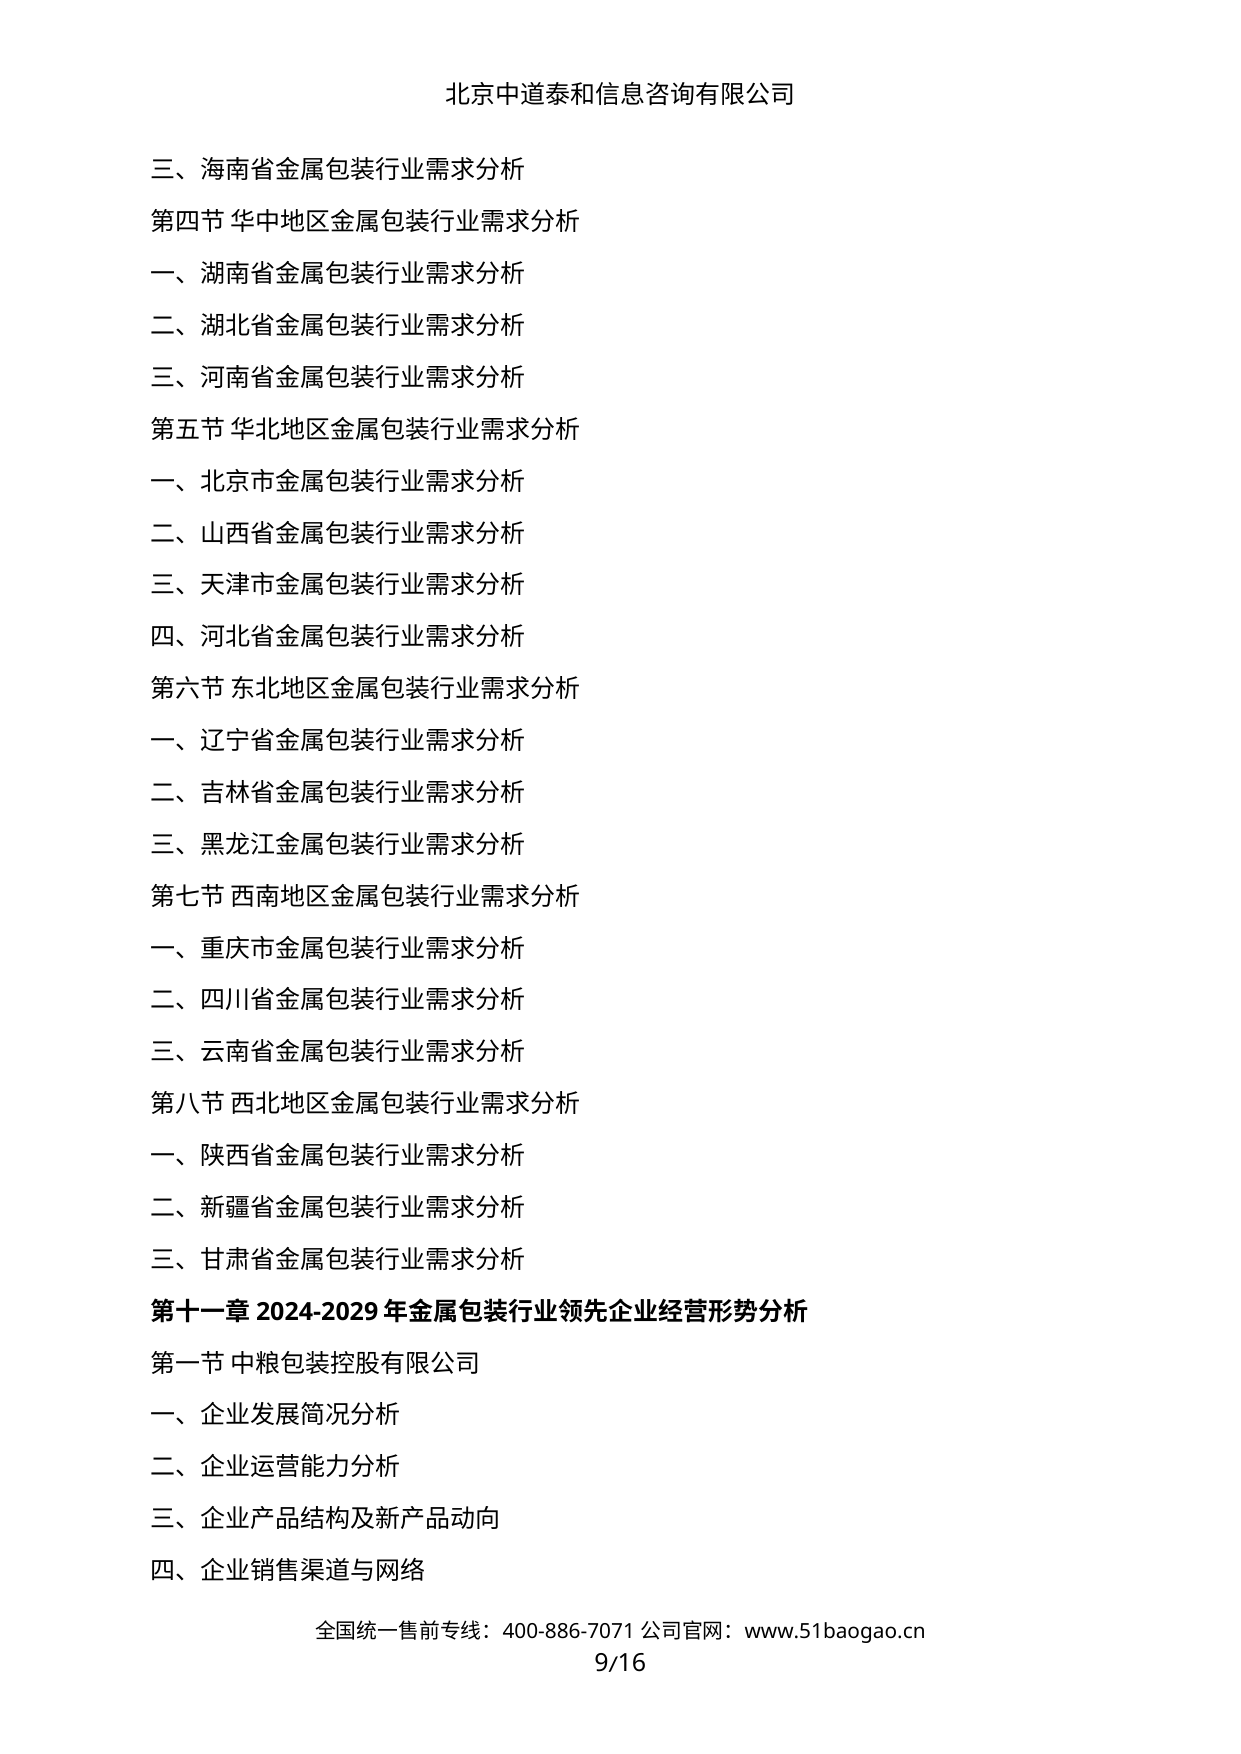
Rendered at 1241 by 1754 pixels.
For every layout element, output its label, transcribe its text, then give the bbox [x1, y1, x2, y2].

text 一、湖南省金属包装行业需求分析 [150, 254, 1090, 290]
text 三、海南省金属包装行业需求分析 [150, 150, 1090, 186]
text 一、辽宁省金属包装行业需求分析 [150, 721, 1090, 757]
text 第六节 东北地区金属包装行业需求分析 [150, 669, 1090, 705]
text 三、河南省金属包装行业需求分析 [150, 357, 1090, 394]
text 二、湖北省金属包装行业需求分析 [150, 306, 1090, 342]
text 第四节 华中地区金属包装行业需求分析 [150, 202, 1090, 238]
text 二、新疆省金属包装行业需求分析 [150, 1187, 1090, 1224]
text 第七节 西南地区金属包装行业需求分析 [150, 876, 1090, 912]
text 三、黑龙江金属包装行业需求分析 [150, 824, 1090, 861]
text 三、天津市金属包装行业需求分析 [150, 565, 1090, 601]
text 一、重庆市金属包装行业需求分析 [150, 928, 1090, 964]
text 一、企业发展简况分析 [150, 1395, 1090, 1431]
text 第十一章 2024-2029年金属包装行业领先企业经营形势分析 [150, 1291, 1090, 1327]
text 第八节 西北地区金属包装行业需求分析 [150, 1084, 1090, 1120]
text 一、陕西省金属包装行业需求分析 [150, 1136, 1090, 1172]
text 第五节 华北地区金属包装行业需求分析 [150, 409, 1090, 446]
text 二、企业运营能力分析 [150, 1447, 1090, 1483]
text 二、四川省金属包装行业需求分析 [150, 980, 1090, 1016]
text 三、企业产品结构及新产品动向 [150, 1499, 1090, 1535]
text 三、甘肃省金属包装行业需求分析 [150, 1239, 1090, 1276]
text 二、山西省金属包装行业需求分析 [150, 513, 1090, 549]
text 四、企业销售渠道与网络 [150, 1551, 1090, 1587]
text 四、河北省金属包装行业需求分析 [150, 617, 1090, 653]
text 三、云南省金属包装行业需求分析 [150, 1032, 1090, 1068]
text 第一节 中粮包装控股有限公司 [150, 1343, 1090, 1379]
text 二、吉林省金属包装行业需求分析 [150, 772, 1090, 809]
text 一、北京市金属包装行业需求分析 [150, 461, 1090, 497]
